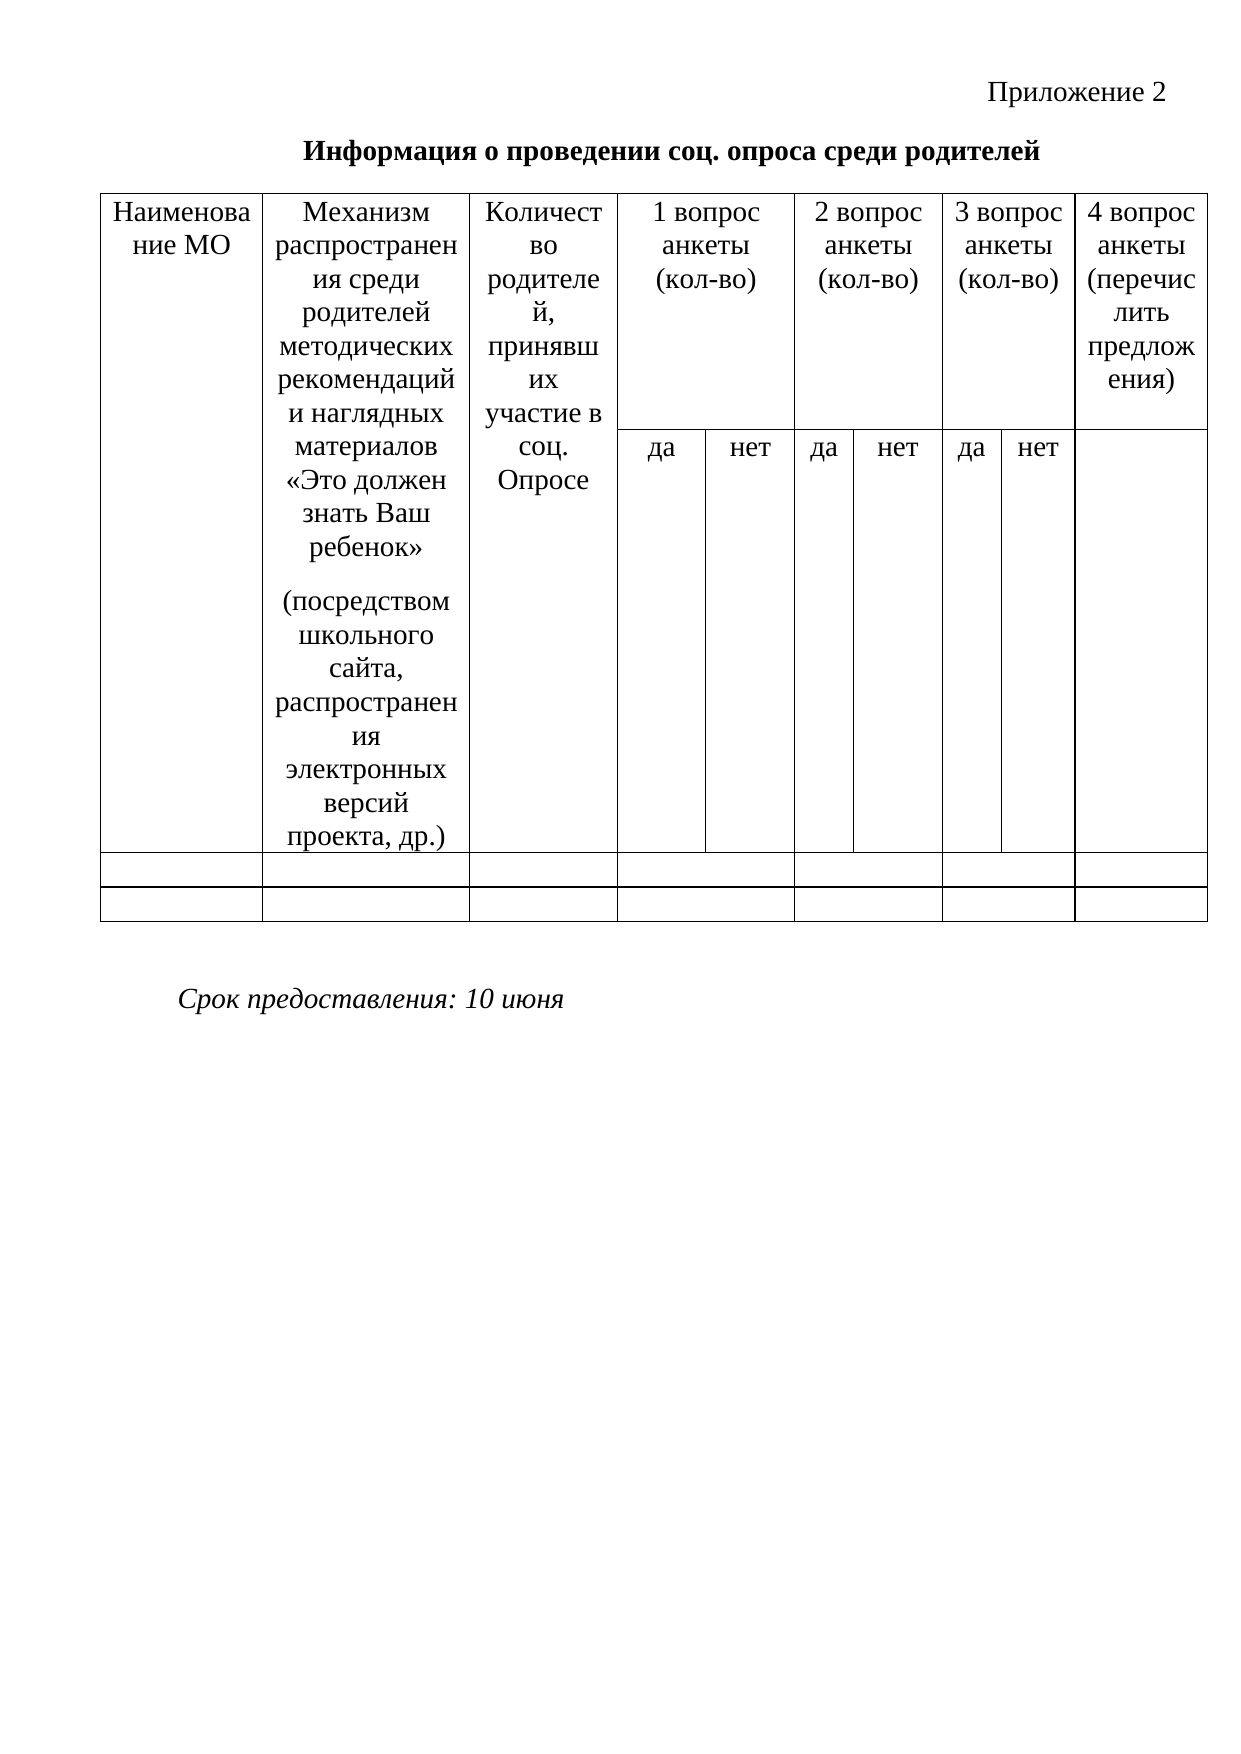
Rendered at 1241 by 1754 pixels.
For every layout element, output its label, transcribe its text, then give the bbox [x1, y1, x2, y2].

text Приложение 2 [177, 74, 1167, 107]
table_cell [943, 853, 1074, 886]
table_cell нет [1002, 430, 1074, 852]
table_header Количество родителей, принявших участие в соц. Опросе [470, 194, 617, 852]
table_cell [795, 853, 942, 886]
table_cell да [795, 430, 853, 852]
table_cell [101, 888, 262, 921]
table_cell [470, 888, 617, 921]
table_header 4 вопрос анкеты (перечислить предложения) [1076, 194, 1207, 428]
table_cell [618, 888, 794, 921]
table_cell нет [706, 430, 794, 852]
table_cell [101, 853, 262, 886]
table_header Механизм распространения среди родителей методических рекомендаций и наглядных материалов «Это должен знать Ваш ребенок» (посредством школьного сайта, распространения электронных версий проекта, др.) [263, 194, 469, 852]
table_header Наименование МО [101, 194, 262, 852]
text Информация о проведении соц. опроса среди родителей [177, 133, 1167, 167]
table_cell [795, 888, 942, 921]
table_cell [1076, 430, 1207, 852]
table_cell [1076, 853, 1207, 886]
table_cell [470, 853, 617, 886]
table_cell да [618, 430, 705, 852]
text Срок предоставления: 10 июня [177, 981, 1167, 1015]
table_cell да [943, 430, 1001, 852]
table_cell [1076, 888, 1207, 921]
table_cell [263, 853, 469, 886]
table_header 2 вопрос анкеты (кол-во) [795, 194, 942, 428]
table_cell [618, 853, 794, 886]
table_header 1 вопрос анкеты (кол-во) [618, 194, 794, 428]
table_cell [943, 888, 1074, 921]
table_header 3 вопрос анкеты (кол-во) [943, 194, 1074, 428]
table_cell нет [854, 430, 942, 852]
table_cell [263, 888, 469, 921]
